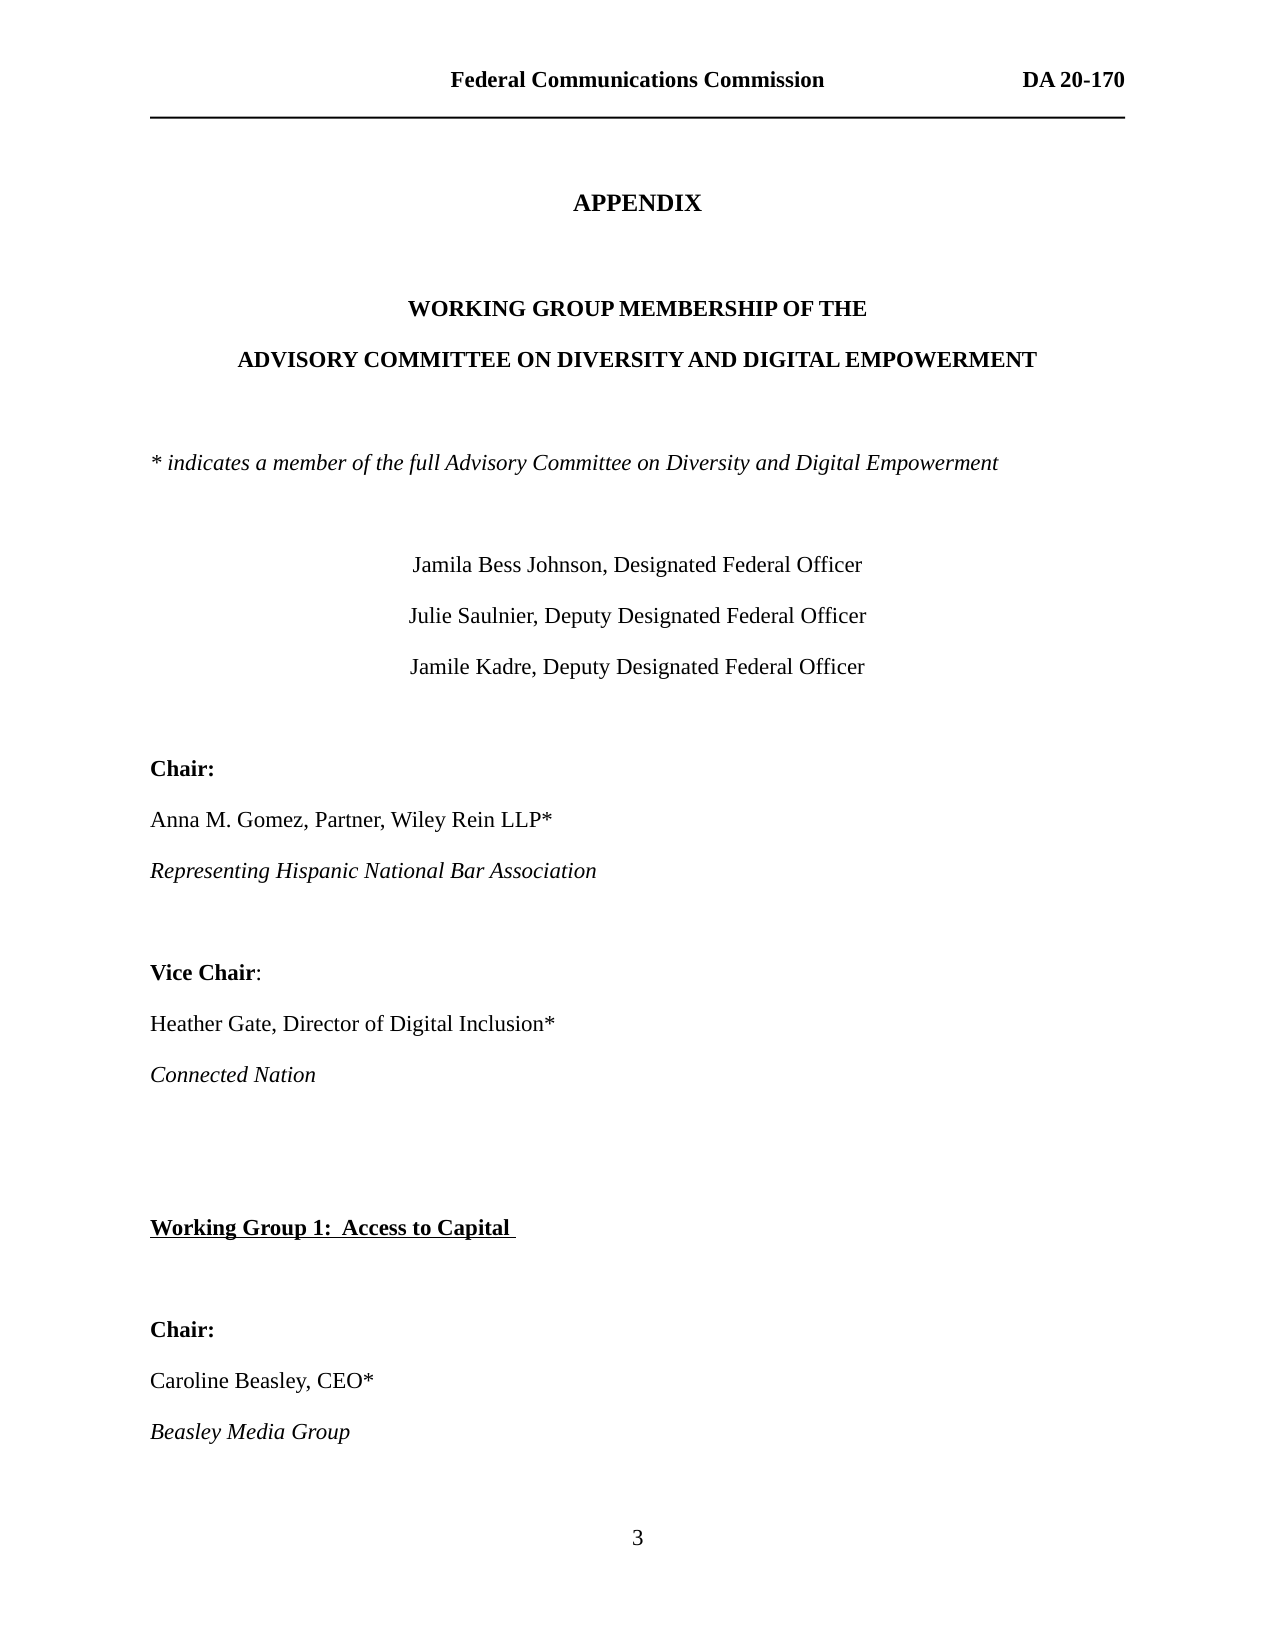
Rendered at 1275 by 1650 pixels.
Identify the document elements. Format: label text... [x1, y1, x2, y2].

text Connected Nation [150, 1061, 1125, 1087]
text Jamile Kadre, Deputy Designated Federal Officer [150, 653, 1125, 679]
text Chair: [150, 1316, 1125, 1343]
text Vice Chair: [150, 959, 1125, 985]
text Chair: [150, 755, 1125, 781]
text Beasley Media Group [150, 1418, 1125, 1445]
text Anna M. Gomez, Partner, Wiley Rein LLP* [150, 806, 1125, 832]
text Representing Hispanic National Bar Association [150, 857, 1125, 883]
text ADVISORY COMMITTEE ON DIVERSITY AND DIGITAL EMPOWERMENT [150, 347, 1125, 373]
text Heather Gate, Director of Digital Inclusion* [150, 1010, 1125, 1036]
text APPENDIX [150, 188, 1125, 217]
text Caroline Beasley, CEO* [150, 1367, 1125, 1394]
text * indicates a member of the full Advisory Committee on Diversity and Digital Empowerment [150, 449, 1125, 475]
text Jamila Bess Johnson, Designated Federal Officer [150, 551, 1125, 577]
text Working Group 1: Access to Capital [150, 1214, 1125, 1241]
text Julie Saulnier, Deputy Designated Federal Officer [150, 602, 1125, 628]
text WORKING GROUP MEMBERSHIP OF THE [150, 296, 1125, 322]
